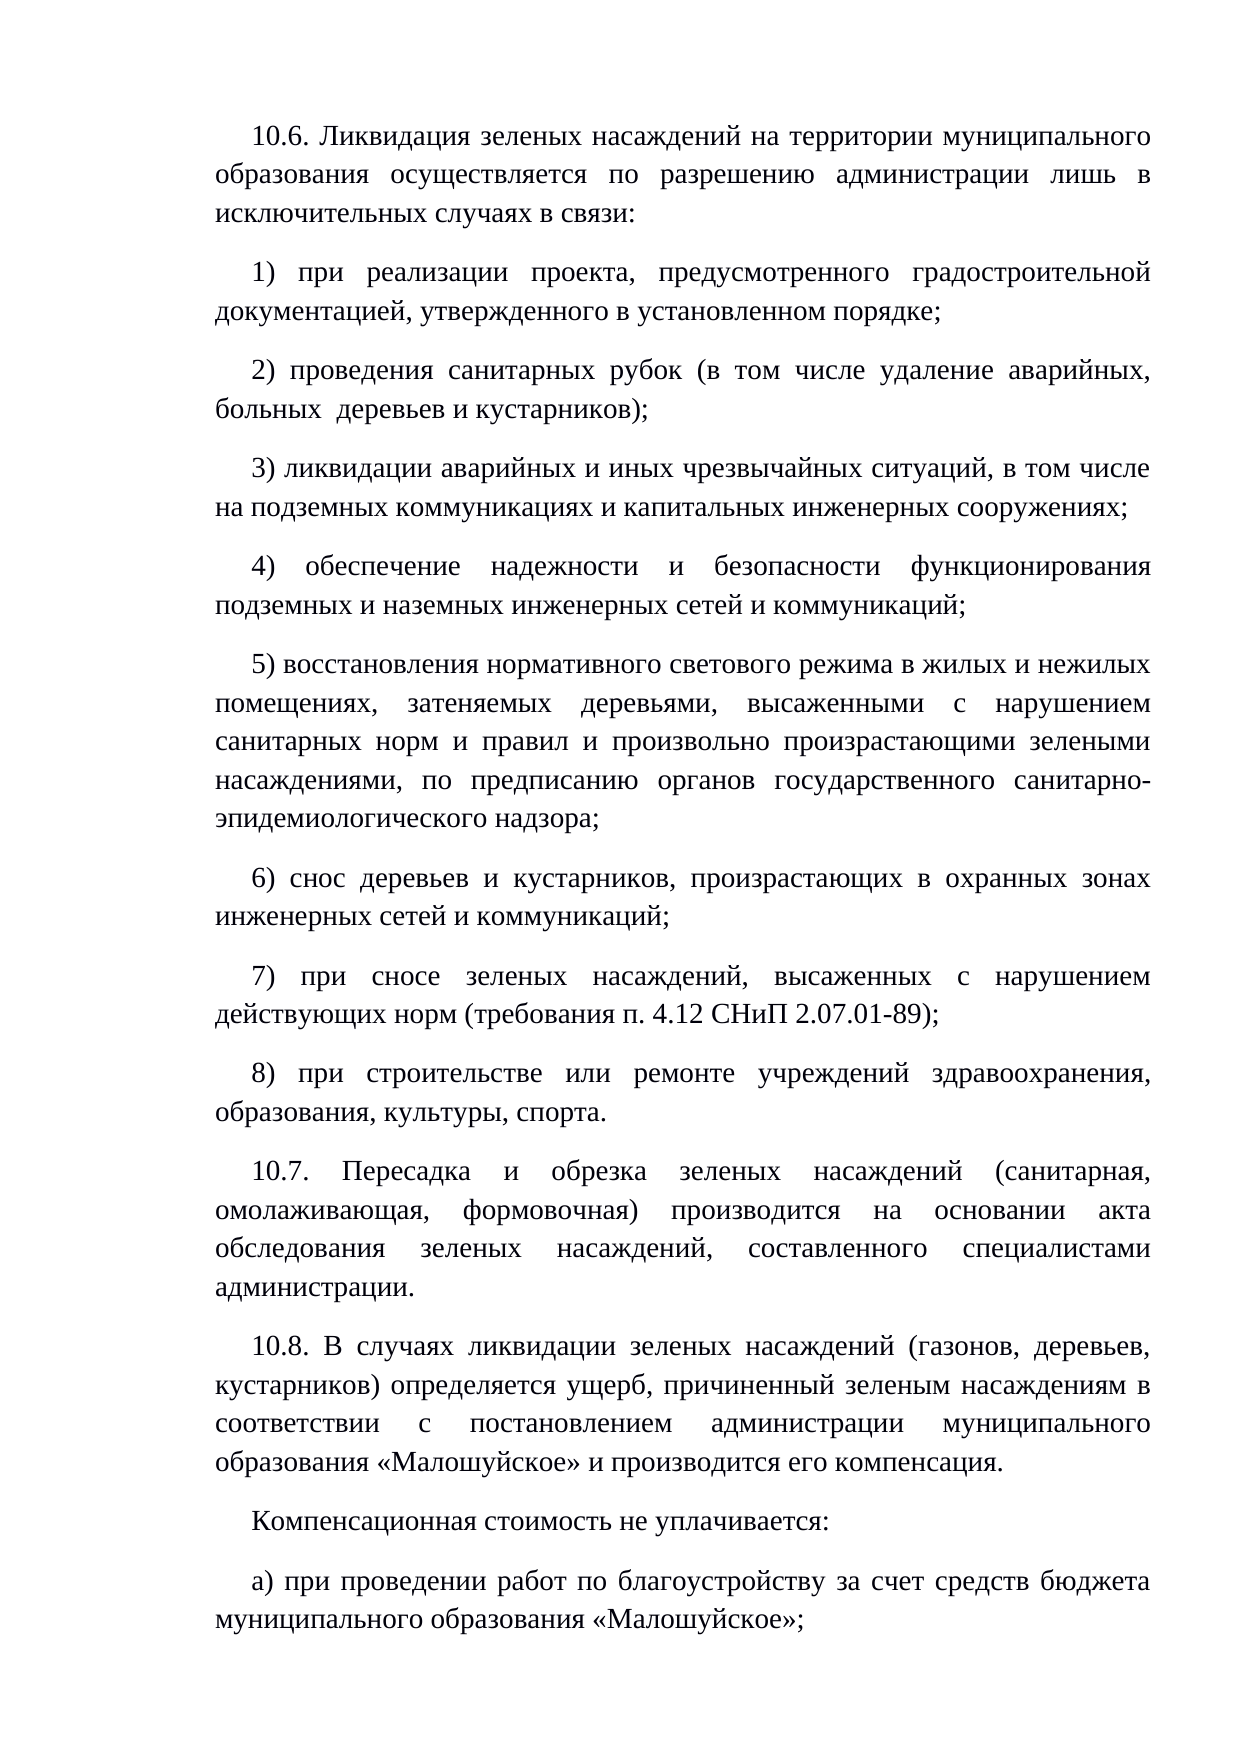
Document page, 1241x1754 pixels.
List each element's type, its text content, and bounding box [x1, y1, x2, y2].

text 2) проведения санитарных рубок (в том числе удаление аварийных, больных деревьев и кустарников); [215, 352, 1152, 424]
text 8) при строительстве или ремонте учреждений здравоохранения, образования, культуры, спорта. [215, 1056, 1152, 1128]
text 7) при сносе зеленых насаждений, высаженных с нарушением действующих норм (требования п. 4.12 СНиП 2.07.01-89); [215, 958, 1152, 1030]
text 10.6. Ликвидация зеленых насаждений на территории муниципального образования осуществляется по разрешению администрации лишь в исключительных случаях в связи: [215, 118, 1152, 229]
text 3) ликвидации аварийных и иных чрезвычайных ситуаций, в том числе на подземных коммуникациях и капитальных инженерных сооружениях; [215, 450, 1152, 522]
text Компенсационная стоимость не уплачивается: [215, 1503, 1152, 1537]
text 6) снос деревьев и кустарников, произрастающих в охранных зонах инженерных сетей и коммуникаций; [215, 860, 1152, 932]
text а) при проведении работ по благоустройству за счет средств бюджета муниципального образования «Малошуйское»; [215, 1563, 1152, 1635]
text 5) восстановления нормативного светового режима в жилых и нежилых помещениях, затеняемых деревьями, высаженными с нарушением санитарных норм и правил и произвольно произрастающими зелеными насаждениями, по предписанию органов государственного санитарно- эпидемиологического надзора; [215, 646, 1152, 834]
text 4) обеспечение надежности и безопасности функционирования подземных и наземных инженерных сетей и коммуникаций; [215, 548, 1152, 620]
text 1) при реализации проекта, предусмотренного градостроительной документацией, утвержденного в установленном порядке; [215, 254, 1152, 327]
text 10.7. Пересадка и обрезка зеленых насаждений (санитарная, омолаживающая, формовочная) производится на основании акта обследования зеленых насаждений, составленного специалистами администрации. [215, 1153, 1152, 1303]
text 10.8. В случаях ликвидации зеленых насаждений (газонов, деревьев, кустарников) определяется ущерб, причиненный зеленым насаждениям в соответствии с постановлением администрации муниципального образования «Малошуйское» и производится его компенсация. [215, 1328, 1152, 1478]
